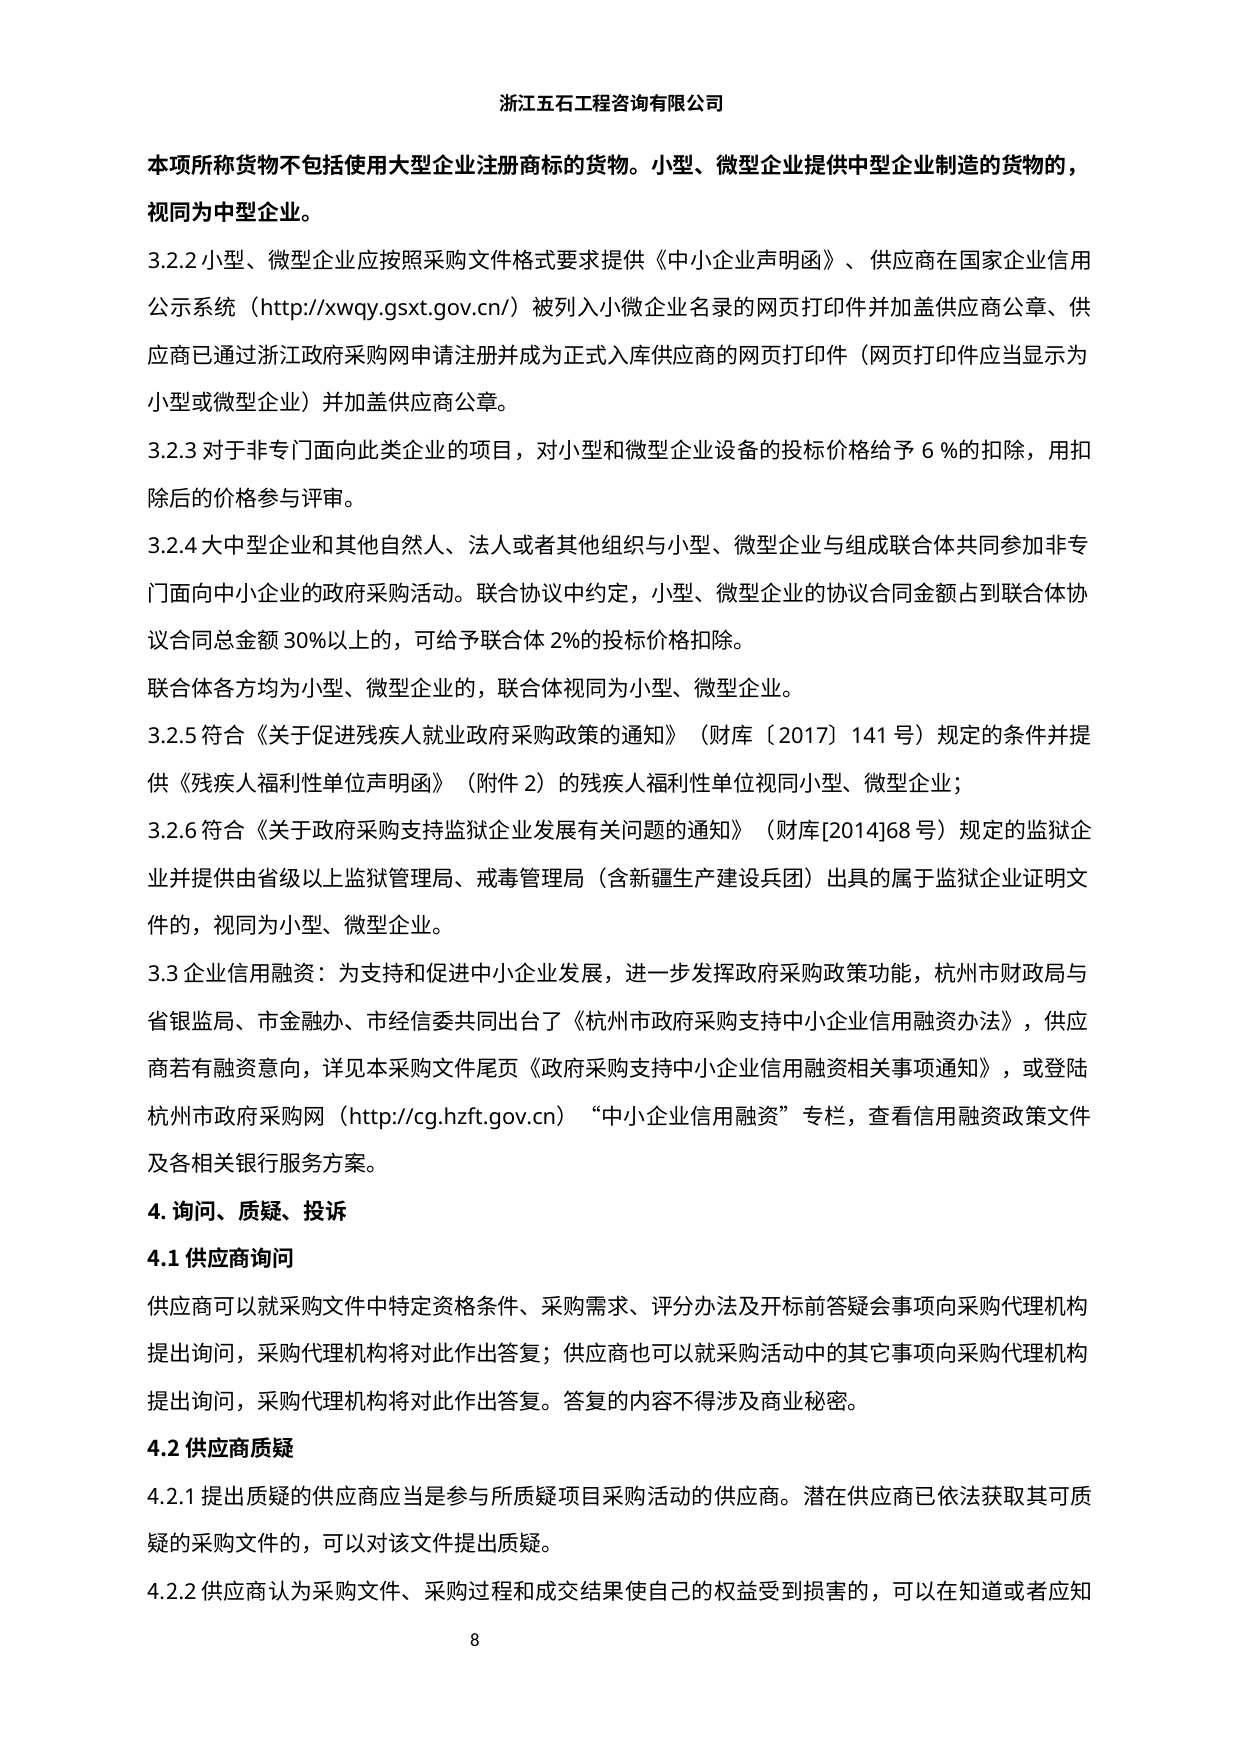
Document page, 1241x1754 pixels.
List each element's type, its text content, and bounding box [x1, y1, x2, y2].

text 4.2.1提出质疑的供应商应当是参与所质疑项目采购活动的供应商。潜在供应商已依法获取其可质疑的采购文件的，可以对该文件提出质疑。 [148, 1479, 1092, 1558]
text 3.2.2小型、微型企业应按照采购文件格式要求提供《中小企业声明函》、供应商在国家企业信用公示系统（http://xwqy.gsxt.gov.cn/）被列入小微企业名录的网页打印件并加盖供应商公章、供应商已通过浙江政府采购网申请注册并成为正式入库供应商的网页打印件（网页打印件应当显示为小型或微型企业）并加盖供应商公章。 [148, 243, 1092, 417]
text 3.2.6符合《关于政府采购支持监狱企业发展有关问题的通知》（财库[2014]68号）规定的监狱企业并提供由省级以上监狱管理局、戒毒管理局（含新疆生产建设兵团）出具的属于监狱企业证明文件的，视同为小型、微型企业。 [148, 813, 1092, 940]
text 供应商可以就采购文件中特定资格条件、采购需求、评分办法及开标前答疑会事项向采购代理机构提出询问，采购代理机构将对此作出答复；供应商也可以就采购活动中的其它事项向采购代理机构提出询问，采购代理机构将对此作出答复。答复的内容不得涉及商业秘密。 [148, 1289, 1092, 1416]
text 3.3企业信用融资：为支持和促进中小企业发展，进一步发挥政府采购政策功能，杭州市财政局与省银监局、市金融办、市经信委共同出台了《杭州市政府采购支持中小企业信用融资办法》，供应商若有融资意向，详见本采购文件尾页《政府采购支持中小企业信用融资相关事项通知》，或登陆杭州市政府采购网（http://cg.hzft.gov.cn）“中小企业信用融资”专栏，查看信用融资政策文件及各相关银行服务方案。 4. 询问、质疑、投诉 [148, 956, 1092, 1226]
text 4.2供应商质疑 [148, 1431, 1092, 1463]
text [148, 1574, 1092, 1606]
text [148, 148, 1092, 227]
text 3.2.3对于非专门面向此类企业的项目，对小型和微型企业设备的投标价格给予6 %的扣除，用扣除后的价格参与评审。 [148, 433, 1092, 512]
text 3.2.4大中型企业和其他自然人、法人或者其他组织与小型、微型企业与组成联合体共同参加非专门面向中小企业的政府采购活动。联合协议中约定，小型、微型企业的协议合同金额占到联合体协议合同总金额30%以上的，可给予联合体2%的投标价格扣除。 [148, 528, 1092, 655]
text 3.2.5符合《关于促进残疾人就业政府采购政策的通知》（财库〔2017〕141号）规定的条件并提供《残疾人福利性单位声明函》（附件2）的残疾人福利性单位视同小型、微型企业； [148, 718, 1092, 798]
text 4.1供应商询问 [148, 1241, 1092, 1273]
text 联合体各方均为小型、微型企业的，联合体视同为小型、微型企业。 [148, 671, 1092, 702]
